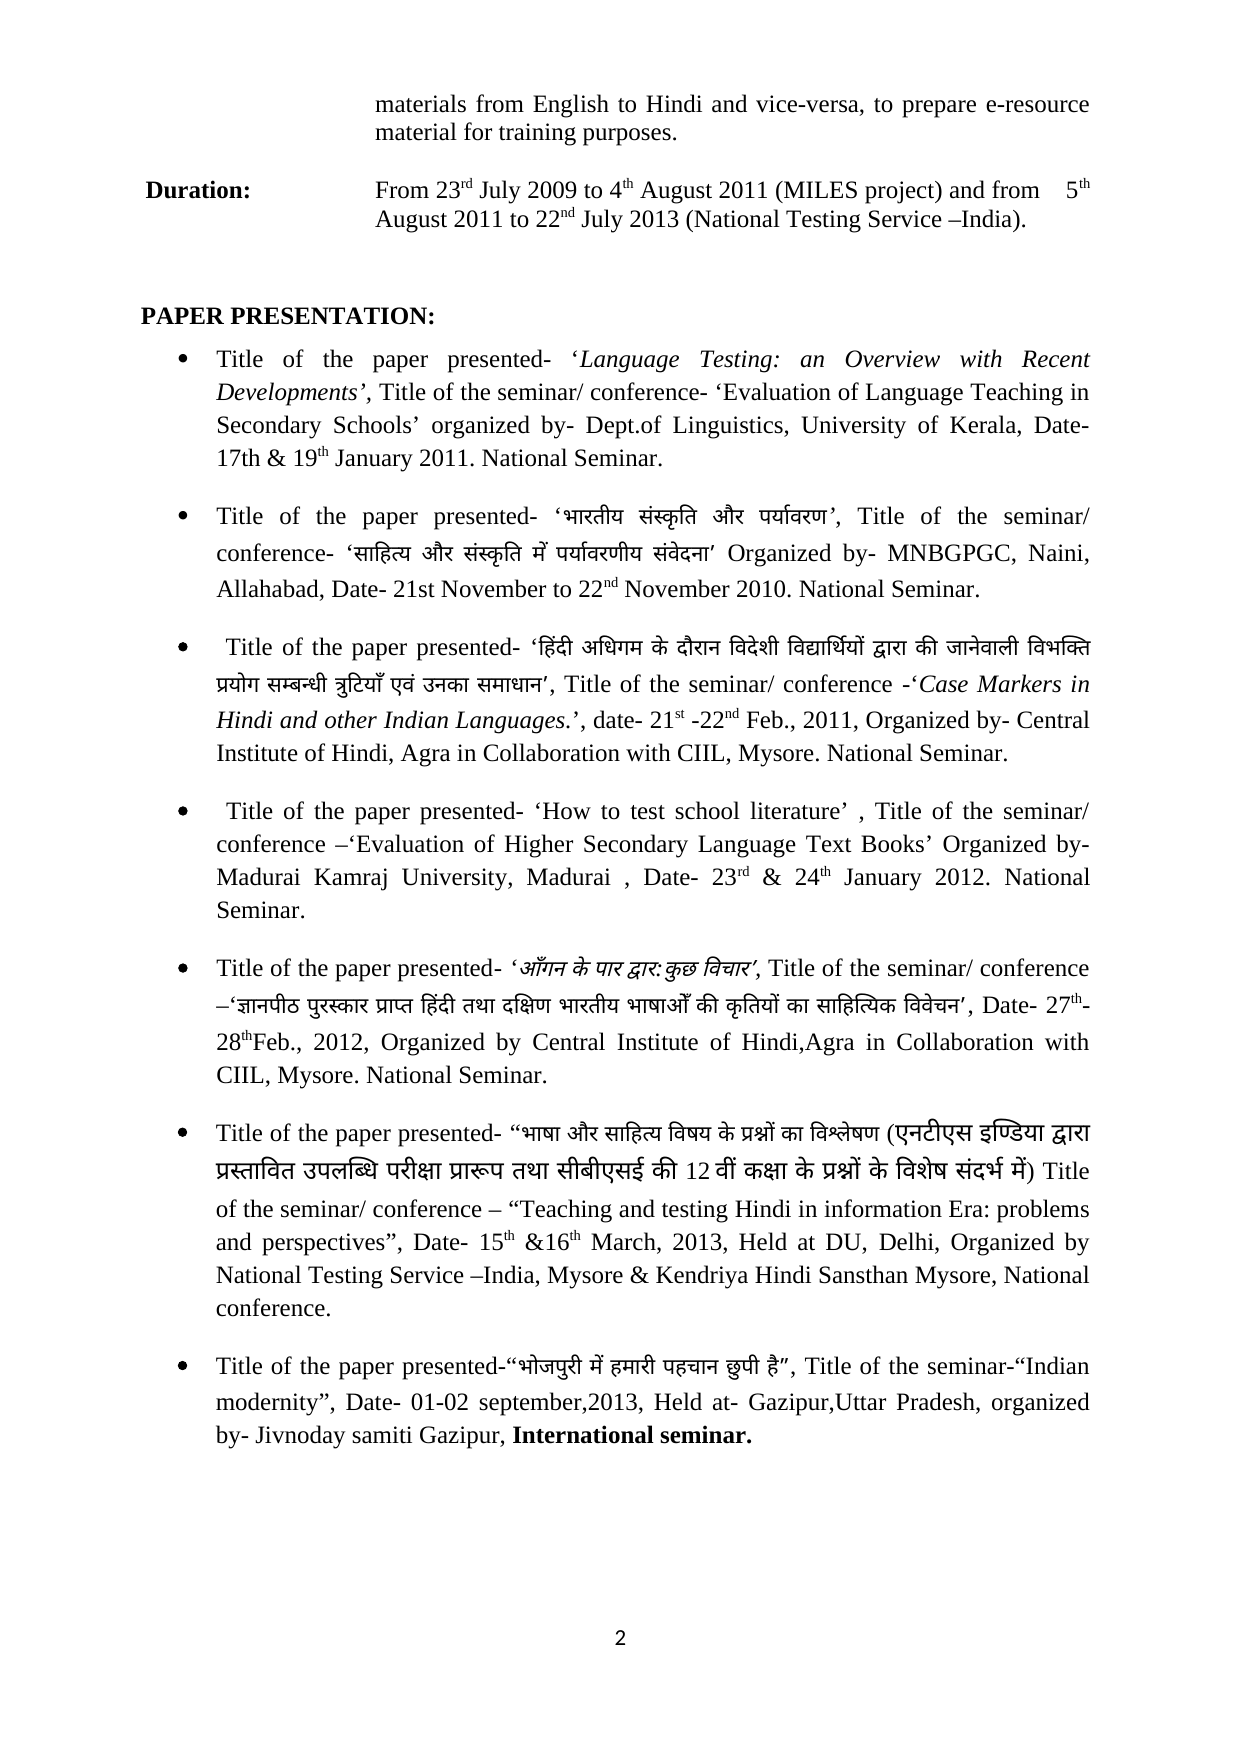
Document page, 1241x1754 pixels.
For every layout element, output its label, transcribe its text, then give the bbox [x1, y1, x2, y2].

list Title of the paper presented- ‘आँगन के पार द्वार:कुछ विचार’, Title of the seminar/ conference –‘ज्ञानपीठ पुरस्कार प्राप्त हिंदी तथा दक्षिण भारतीय भाषाओँ की कृतियों का साहित्यिक विवेचन’, Date- 27th-28thFeb., 2012, Organized by Central Institute of Hindi,Agra in Collaboration with CIIL, Mysore. National Seminar. [178, 953, 1090, 1088]
list Title of the paper presented-“भोजपुरी में हमारी पहचान छुपी है”, Title of the seminar-“Indian modernity”, Date- 01-02 september,2013, Held at- Gazipur,Uttar Pradesh, organized by- Jivnoday samiti Gazipur, International seminar. [178, 1351, 1090, 1449]
list Title of the paper presented- “भाषा और साहित्य विषय के प्रश्नों का विश्लेषण (एनटीएस इण्डिया द्वारा प्रस्तावित उपलब्धि परीक्षा प्रारूप तथा सीबीएसई की 12वीं कक्षा के प्रश्नों के विशेष संदर्भ में) Title of the seminar/ conference – “Teaching and testing Hindi in information Era: problems and perspectives”, Date- 15th &16th March, 2013, Held at DU, Delhi, Organized by National Testing Service –India, Mysore & Kendriya Hindi Sansthan Mysore, National conference. [178, 1118, 1090, 1322]
list Title of the paper presented- ‘हिंदी अधिगम के दौरान विदेशी विद्यार्थियों द्वारा की जानेवाली विभक्ति प्रयोग सम्बन्धी त्रुटियाँ एवं उनका समाधान’, Title of the seminar/ conference -‘Case Markers in Hindi and other Indian Languages.’, date- 21st -22nd Feb., 2011, Organized by- Central Institute of Hindi, Agra in Collaboration with CIIL, Mysore. National Seminar. [178, 632, 1090, 767]
text PAPER PRESENTATION: [141, 301, 1090, 330]
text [141, 89, 1090, 146]
list Title of the paper presented- ‘Language Testing: an Overview with Recent Developments’, Title of the seminar/ conference- ‘Evaluation of Language Teaching in Secondary Schools’ organized by- Dept.of Linguistics, University of Kerala, Date- 17th & 19th January 2011. National Seminar. [178, 344, 1090, 472]
list Title of the paper presented- ‘How to test school literature’ , Title of the seminar/ conference –‘Evaluation of Higher Secondary Language Text Books’ Organized by- Madurai Kamraj University, Madurai , Date- 23rd & 24th January 2012. National Seminar. [178, 796, 1090, 924]
text Duration: From 23rd July 2009 to 4th August 2011 (MILES project) and from 5th August 2011 to 22nd July 2013 (National Testing Service –India). [145, 175, 1090, 233]
list Title of the paper presented- ‘भारतीय संस्कृति और पर्यावरण’, Title of the seminar/ conference- ‘साहित्य और संस्कृति में पर्यावरणीय संवेदना’ Organized by- MNBGPGC, Naini, Allahabad, Date- 21st November to 22nd November 2010. National Seminar. [178, 501, 1090, 603]
